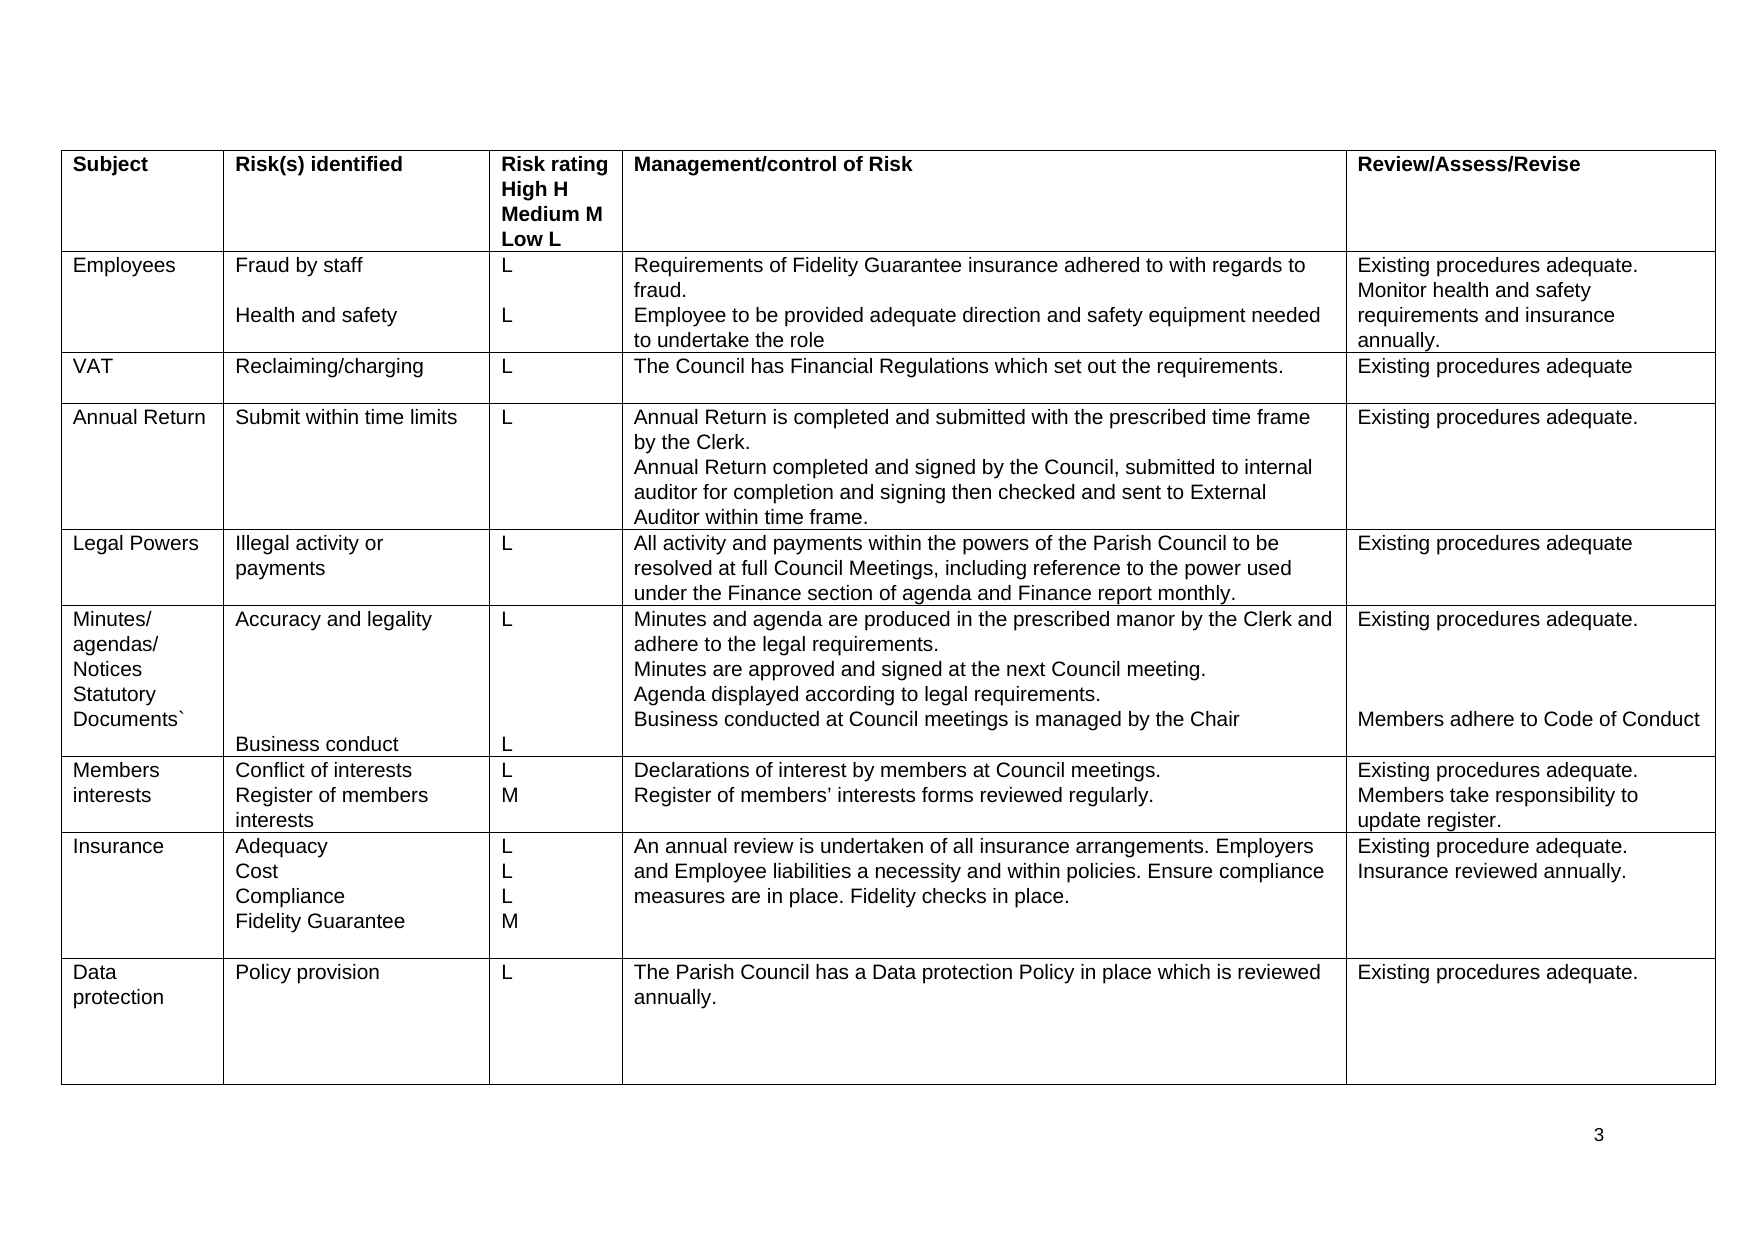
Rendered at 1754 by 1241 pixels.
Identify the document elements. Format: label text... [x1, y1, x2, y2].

table_cell An annual review is undertaken of all insurance arrangements. Employers and Employee liabilities a necessity and within policies. Ensure compliance measures are in place. Fidelity checks in place. [623, 833, 1346, 958]
table_cell Minutes and agenda are produced in the prescribed manor by the Clerk and adhere to the legal requirements. Minutes are approved and signed at the next Council meeting. Agenda displayed according to legal requirements. Business conducted at Council meetings is managed by the Chair [623, 606, 1346, 756]
table_cell Data protection [62, 959, 223, 1084]
table_cell Legal Powers [62, 530, 223, 605]
table_cell Annual Return [62, 404, 223, 529]
table_cell Review/Assess/Revise [1347, 151, 1715, 251]
table_cell Existing procedures adequate. Monitor health and safety requirements and insurance annually. [1347, 252, 1715, 352]
table_cell Employees [62, 252, 223, 352]
table_cell Management/control of Risk [623, 151, 1346, 251]
table_cell Existing procedures adequate. [1347, 404, 1715, 529]
table_cell The Parish Council has a Data protection Policy in place which is reviewed annually. [623, 959, 1346, 1084]
table_cell Declarations of interest by members at Council meetings. Register of members’ interests forms reviewed regularly. [623, 757, 1346, 832]
table_cell L L [490, 252, 622, 352]
table_cell L [490, 353, 622, 403]
table_cell Fraud by staff Health and safety [224, 252, 489, 352]
table_cell Existing procedures adequate. Members adhere to Code of Conduct [1347, 606, 1715, 756]
table_cell Policy provision [224, 959, 489, 1084]
table_cell Insurance [62, 833, 223, 958]
table_cell Existing procedures adequate [1347, 353, 1715, 403]
table_cell Minutes/ agendas/ Notices Statutory Documents` [62, 606, 223, 756]
table_cell Illegal activity or payments [224, 530, 489, 605]
table_cell Risk rating High H Medium M Low L [490, 151, 622, 251]
table_cell Adequacy Cost Compliance Fidelity Guarantee [224, 833, 489, 958]
table_cell Existing procedure adequate. Insurance reviewed annually. [1347, 833, 1715, 958]
table_cell The Council has Financial Regulations which set out the requirements. [623, 353, 1346, 403]
table_cell L [490, 404, 622, 529]
table_cell L L L M [490, 833, 622, 958]
table_cell L L [490, 606, 622, 756]
table_cell Subject [62, 151, 223, 251]
table_cell Accuracy and legality Business conduct [224, 606, 489, 756]
table_cell Existing procedures adequate. [1347, 959, 1715, 1084]
table_cell Risk(s) identified [224, 151, 489, 251]
table_cell L M [490, 757, 622, 832]
table_cell Conflict of interests Register of members interests [224, 757, 489, 832]
table_cell Existing procedures adequate [1347, 530, 1715, 605]
table_cell Annual Return is completed and submitted with the prescribed time frame by the Clerk. Annual Return completed and signed by the Council, submitted to internal auditor for completion and signing then checked and sent to External Auditor within time frame. [623, 404, 1346, 529]
table_cell Reclaiming/charging [224, 353, 489, 403]
table_cell L [490, 530, 622, 605]
table_cell VAT [62, 353, 223, 403]
table_cell Existing procedures adequate. Members take responsibility to update register. [1347, 757, 1715, 832]
table_cell Members interests [62, 757, 223, 832]
table_cell Requirements of Fidelity Guarantee insurance adhered to with regards to fraud. Employee to be provided adequate direction and safety equipment needed to undertake the role [623, 252, 1346, 352]
table_cell Submit within time limits [224, 404, 489, 529]
table_cell L [490, 959, 622, 1084]
table_cell All activity and payments within the powers of the Parish Council to be resolved at full Council Meetings, including reference to the power used under the Finance section of agenda and Finance report monthly. [623, 530, 1346, 605]
